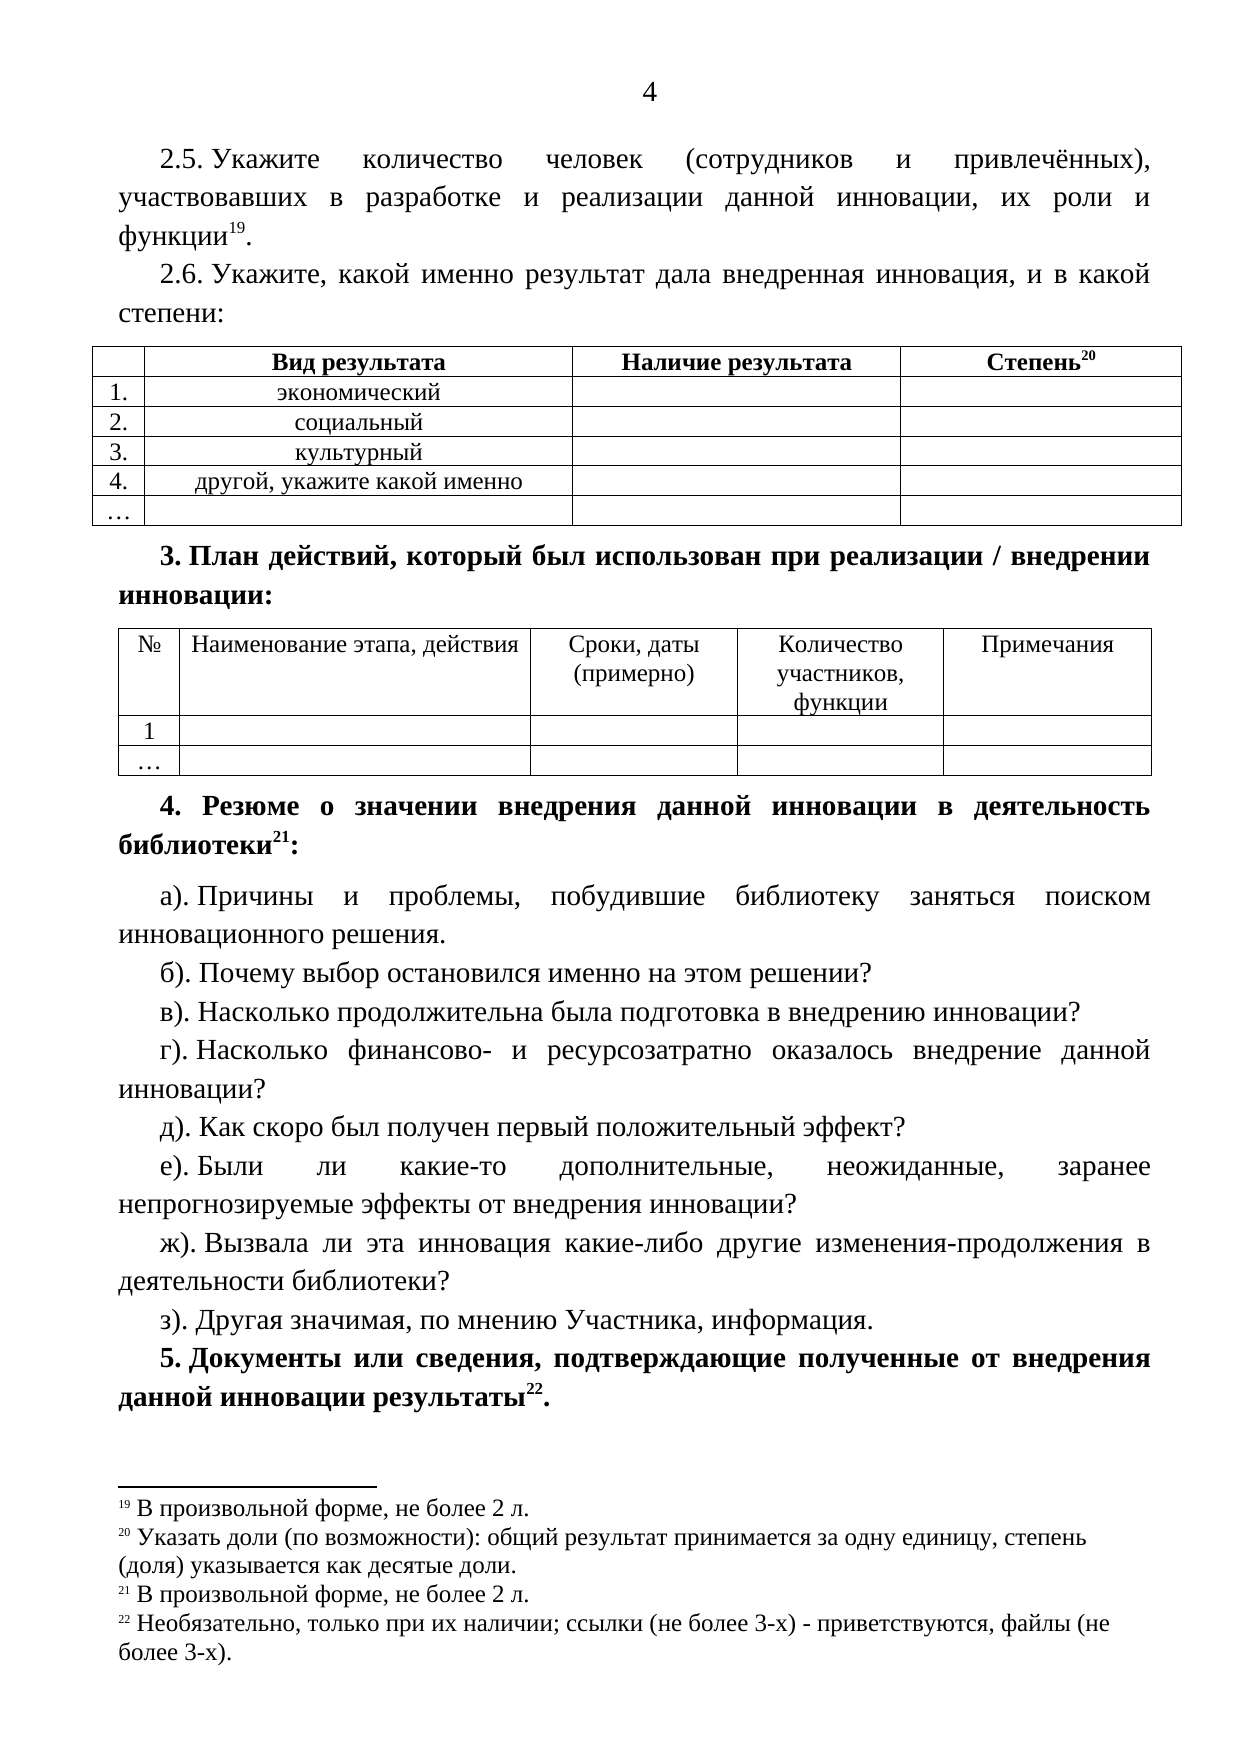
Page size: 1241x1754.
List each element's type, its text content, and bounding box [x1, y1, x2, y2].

text в). Насколько продолжительна была подготовка в внедрению инновации? [118, 994, 1152, 1027]
table_cell экономический [145, 377, 572, 406]
table_header [93, 347, 144, 376]
table_cell … [93, 496, 144, 525]
text 2.5. Укажите количество человек (сотрудников и привлечённых), участвовавших в разработке и реализации данной инновации, их роли и функции. [118, 141, 1152, 252]
table_cell [145, 496, 572, 525]
table_header Примечания [944, 629, 1151, 715]
table_header Сроки, даты (примерно) [531, 629, 737, 715]
table_cell [180, 746, 530, 775]
table_cell [573, 437, 900, 465]
table_cell [944, 716, 1151, 745]
table_cell культурный [145, 437, 572, 465]
table_cell социальный [145, 407, 572, 436]
table_cell [901, 496, 1181, 525]
table_cell [573, 377, 900, 406]
text а). Причины и проблемы, побудившие библиотеку заняться поиском инновационного решения. [118, 878, 1152, 950]
table_header № [119, 629, 179, 715]
table_cell [573, 407, 900, 436]
table_cell … [119, 746, 179, 775]
table_cell 3. [93, 437, 144, 465]
text ж). Вызвала ли эта инновация какие-либо другие изменения-продолжения в деятельности библиотеки? [118, 1225, 1152, 1297]
text 5. Документы или сведения, подтверждающие полученные от внедрения данной инновации результаты. [118, 1341, 1152, 1413]
table_cell другой, укажите какой именно [145, 466, 572, 495]
table_header Вид результата [145, 347, 572, 376]
text з). Другая значимая, по мнению Участника, информация. [118, 1302, 1152, 1336]
text 3. План действий, который был использован при реализации / внедрении инновации: [118, 538, 1152, 611]
table_header Количество участников, функции [738, 629, 943, 715]
table_header Наличие результата [573, 347, 900, 376]
table_cell [944, 746, 1151, 775]
table_cell [531, 746, 737, 775]
table_cell 4. [93, 466, 144, 495]
table_cell [180, 716, 530, 745]
table_header Степень [901, 347, 1181, 376]
text д). Как скоро был получен первый положительный эффект? [118, 1109, 1152, 1143]
text г). Насколько финансово- и ресурсозатратно оказалось внедрение данной инновации? [118, 1032, 1152, 1104]
table_header Наименование этапа, действия [180, 629, 530, 715]
table_cell [738, 716, 943, 745]
table_cell 1. [93, 377, 144, 406]
table_cell [901, 466, 1181, 495]
table_cell [573, 466, 900, 495]
text е). Были ли какие-то дополнительные, неожиданные, заранее непрогнозируемые эффекты от внедрения инновации? [118, 1148, 1152, 1220]
table_cell [901, 437, 1181, 465]
table_cell [573, 496, 900, 525]
text 4. Резюме о значении внедрения данной инновации в деятельность библиотеки: [118, 788, 1152, 861]
table_cell 2. [93, 407, 144, 436]
table_cell [738, 746, 943, 775]
table_cell 1 [119, 716, 179, 745]
table_cell [901, 377, 1181, 406]
text б). Почему выбор остановился именно на этом решении? [118, 955, 1152, 989]
text 2.6. Укажите, какой именно результат дала внедренная инновация, и в какой степени: [118, 257, 1152, 329]
table_cell [531, 716, 737, 745]
table_cell [901, 407, 1181, 436]
